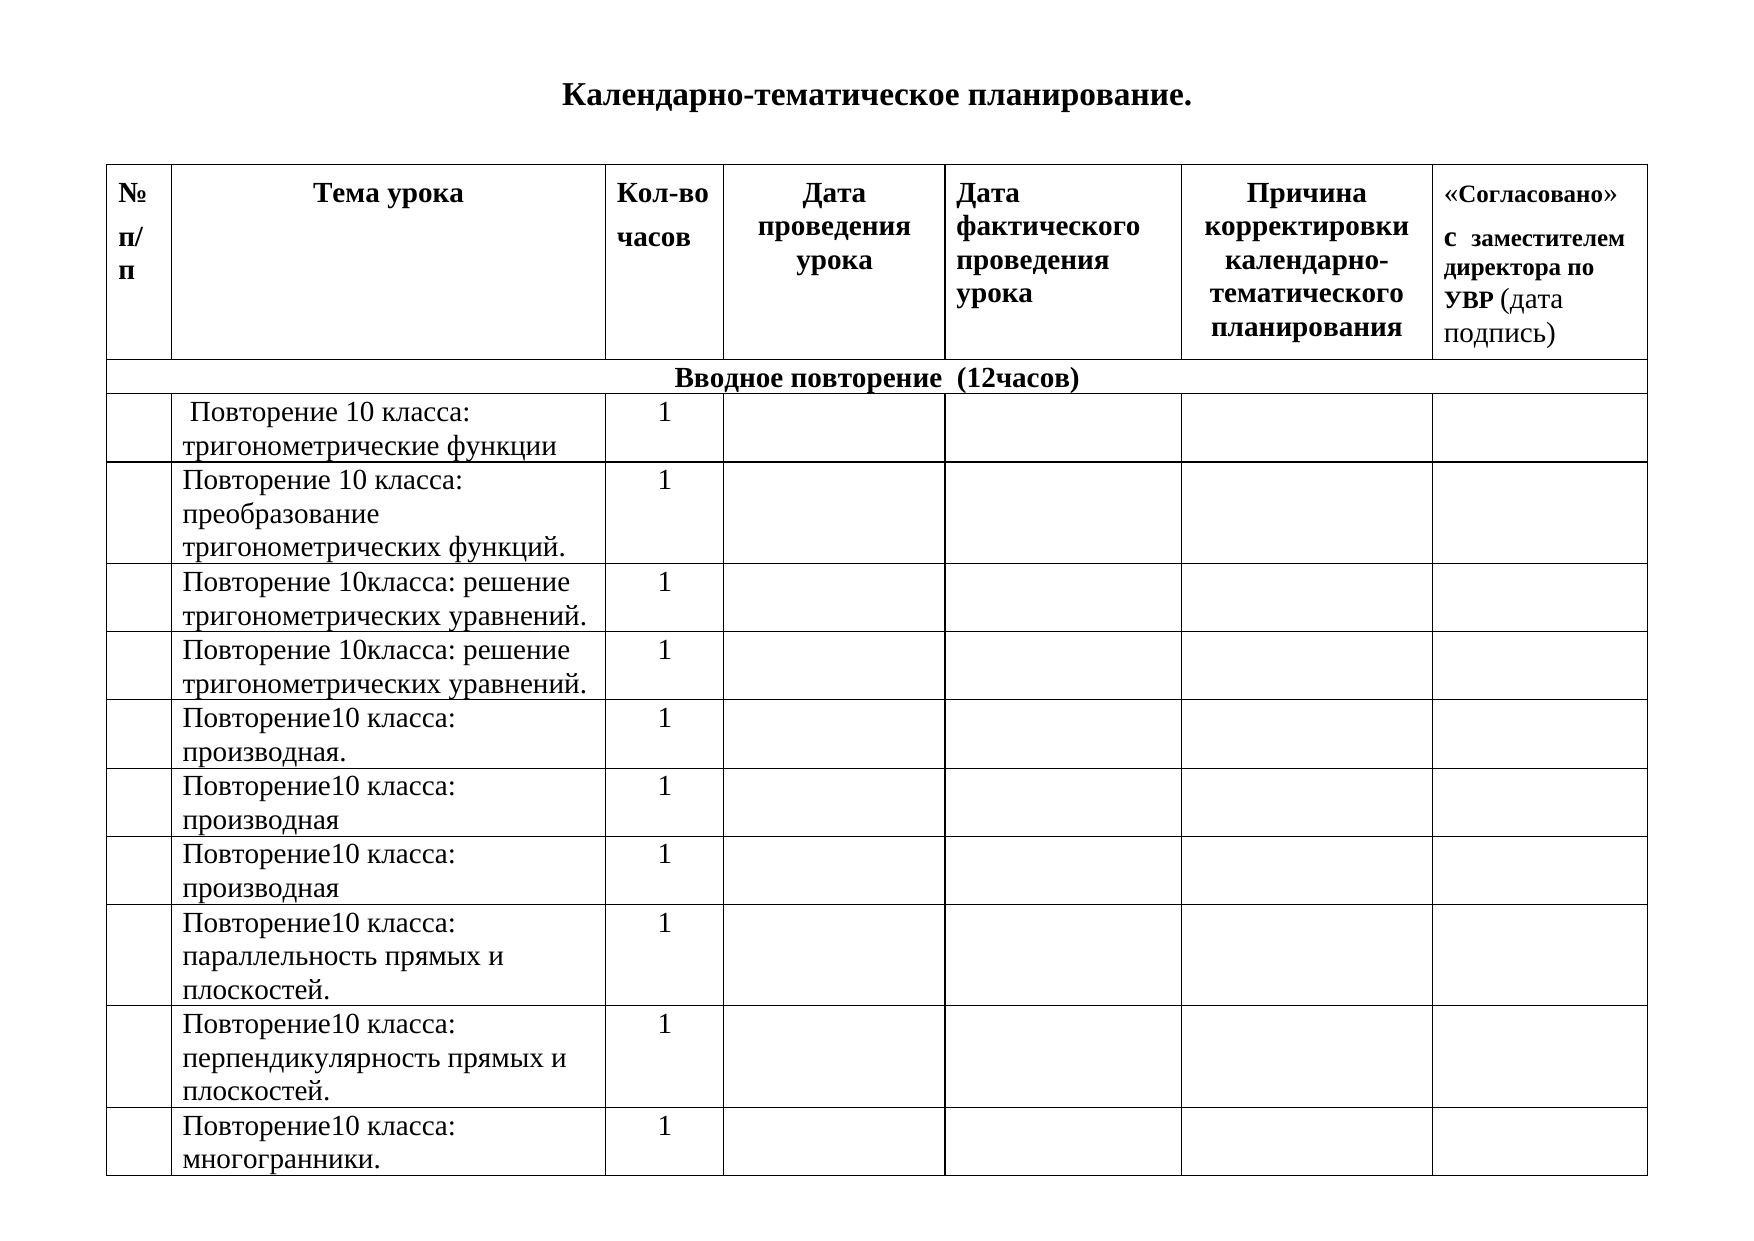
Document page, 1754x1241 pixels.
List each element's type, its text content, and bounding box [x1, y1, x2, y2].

table_cell [1433, 632, 1647, 699]
table_cell [1433, 1006, 1647, 1107]
table_header Тема урока [172, 165, 605, 359]
table_cell Повторение10 класса: производная [172, 837, 605, 904]
table_cell [1182, 1108, 1432, 1175]
table_cell 1 [606, 463, 723, 563]
table_header Кол-во часов [606, 165, 723, 359]
table_cell [107, 905, 171, 1005]
table_cell [1182, 463, 1432, 563]
table_cell Повторение10 класса: производная. [172, 700, 605, 767]
table_cell [1182, 632, 1432, 699]
table_cell 1 [606, 394, 723, 461]
table_cell [946, 394, 1181, 461]
table_cell [946, 1006, 1181, 1107]
table_cell [107, 700, 171, 767]
table_cell [1182, 1006, 1432, 1107]
table_cell 1 [606, 905, 723, 1005]
table_cell [946, 700, 1181, 767]
table_cell 1 [606, 837, 723, 904]
table_cell Повторение10 класса: производная [172, 769, 605, 836]
table_cell [946, 632, 1181, 699]
table_cell [724, 632, 944, 699]
table_header Дата проведения урока [724, 165, 944, 359]
text Календарно-тематическое планирование. [118, 74, 1636, 112]
table_cell [1182, 769, 1432, 836]
table_cell [946, 564, 1181, 631]
table_cell [1433, 394, 1647, 461]
table_cell [1433, 769, 1647, 836]
table_cell [946, 463, 1181, 563]
table_cell 1 [606, 1006, 723, 1107]
table_cell 1 [606, 564, 723, 631]
table_cell 1 [606, 1108, 723, 1175]
table_cell [107, 394, 171, 461]
table_cell [724, 837, 944, 904]
table_header «Согласовано» с заместителем директора по УВР (дата подпись) [1433, 165, 1647, 359]
table_cell [946, 837, 1181, 904]
table_cell [724, 1108, 944, 1175]
table_cell [1433, 905, 1647, 1005]
table_cell [1182, 564, 1432, 631]
table_cell Повторение10 класса: перпендикулярность прямых и плоскостей. [172, 1006, 605, 1107]
table_cell [107, 632, 171, 699]
table_cell [946, 905, 1181, 1005]
table_header Дата фактического проведения урока [946, 165, 1181, 359]
table_cell [724, 905, 944, 1005]
table_cell Повторение10 класса: многогранники. [172, 1108, 605, 1175]
table_cell [1182, 905, 1432, 1005]
table_cell [1433, 564, 1647, 631]
table_cell 1 [606, 769, 723, 836]
table_cell [1182, 394, 1432, 461]
table_cell 1 [606, 632, 723, 699]
table_cell [724, 463, 944, 563]
table_cell 1 [606, 700, 723, 767]
table_cell [724, 394, 944, 461]
table_cell [724, 769, 944, 836]
table_cell [1182, 700, 1432, 767]
table_cell Повторение 10класса: решение тригонометрических уравнений. [172, 632, 605, 699]
table_cell [1182, 837, 1432, 904]
table_cell [1433, 837, 1647, 904]
table_cell [107, 837, 171, 904]
table_cell [946, 769, 1181, 836]
table_cell [107, 769, 171, 836]
table_cell Вводное повторение (12часов) [107, 360, 1647, 393]
table_cell [107, 463, 171, 563]
table_cell Повторение10 класса: параллельность прямых и плоскостей. [172, 905, 605, 1005]
table_cell [1433, 463, 1647, 563]
table_cell [946, 1108, 1181, 1175]
table_cell [724, 1006, 944, 1107]
table_cell [1433, 1108, 1647, 1175]
table_header Причина корректировки календарно-тематического планирования [1182, 165, 1432, 359]
table_cell Повторение 10 класса: тригонометрические функции [172, 394, 605, 461]
table_cell Повторение 10 класса: преобразование тригонометрических функций. [172, 463, 605, 563]
table_cell [724, 700, 944, 767]
table_cell Повторение 10класса: решение тригонометрических уравнений. [172, 564, 605, 631]
table_cell [724, 564, 944, 631]
table_cell [107, 1108, 171, 1175]
table_cell [1433, 700, 1647, 767]
table_cell [107, 564, 171, 631]
table_cell [107, 1006, 171, 1107]
table_header № п/п [107, 165, 171, 359]
